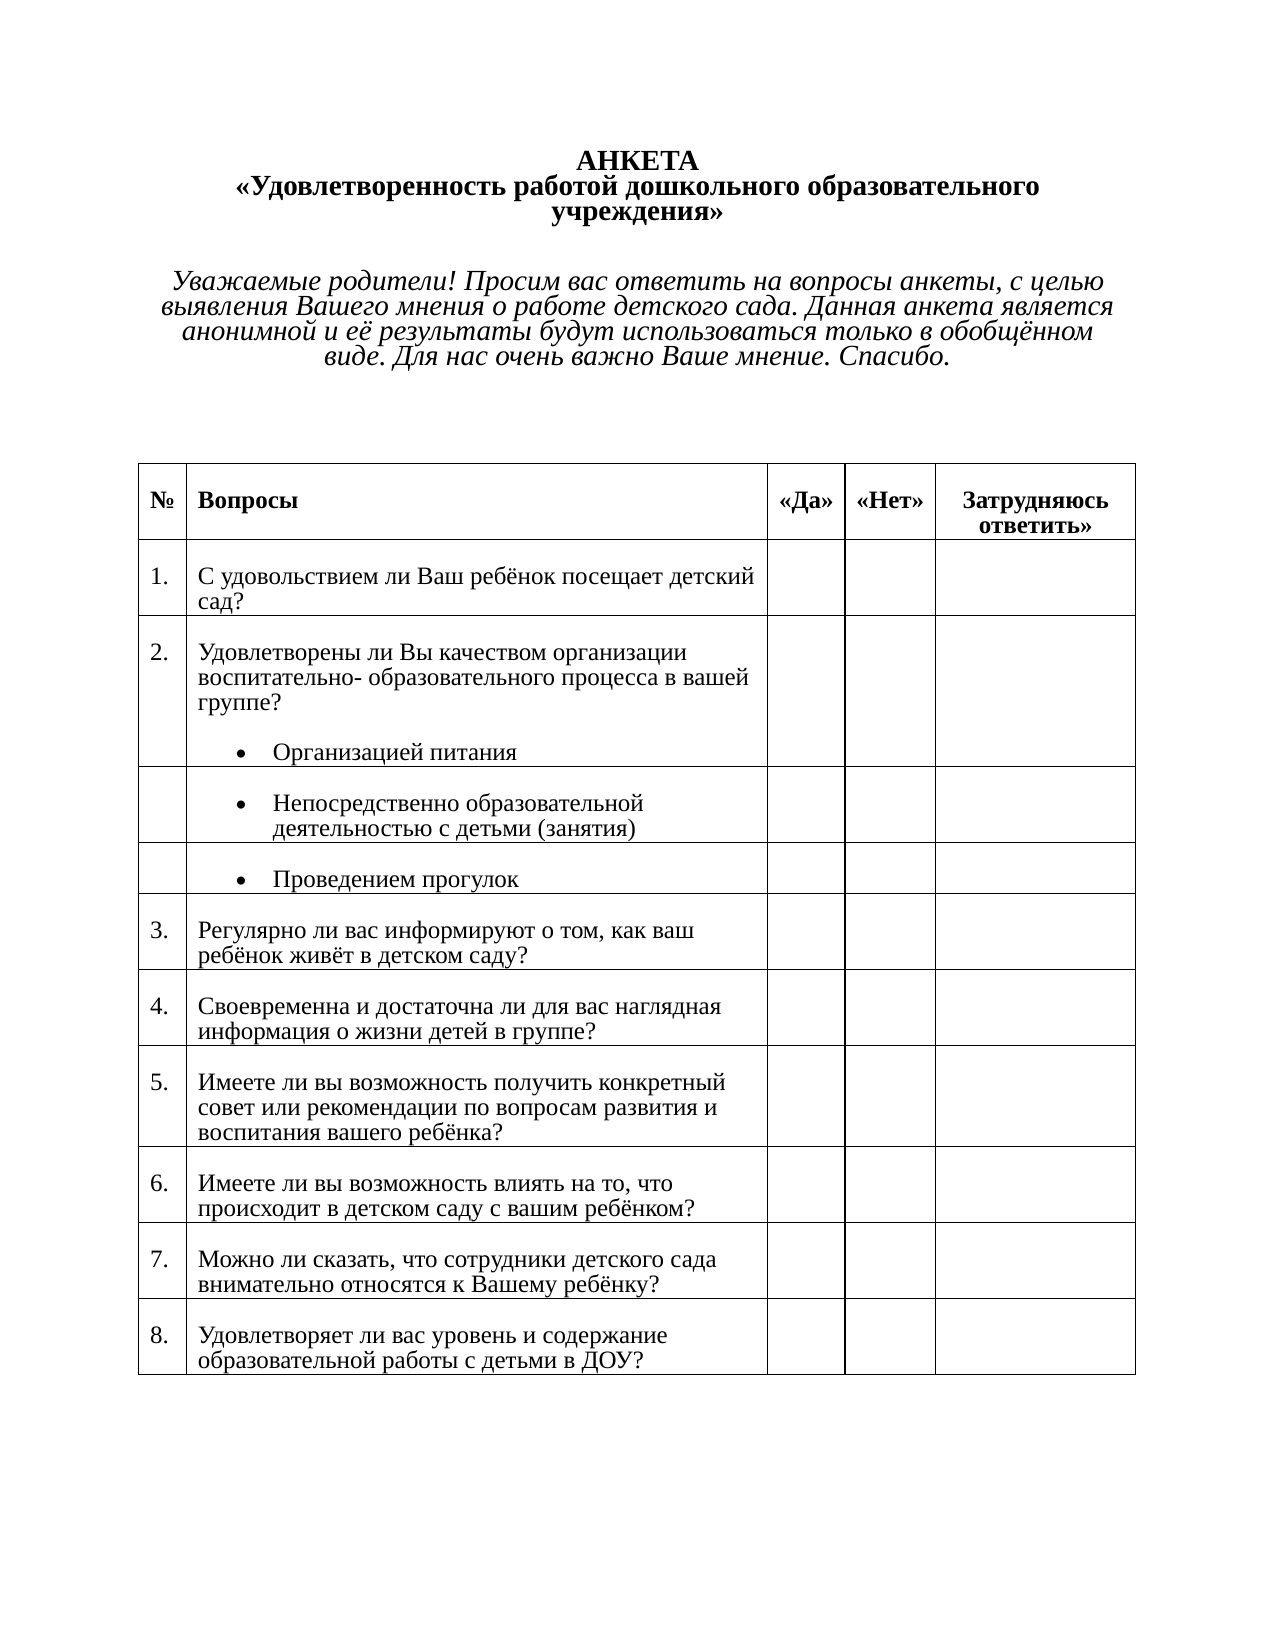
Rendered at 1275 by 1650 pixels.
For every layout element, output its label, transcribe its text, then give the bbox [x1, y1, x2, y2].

table_cell [768, 1299, 844, 1374]
table_cell [846, 767, 935, 842]
table_cell [936, 540, 1135, 614]
table_cell [846, 616, 935, 766]
table_cell Имеете ли вы возможность влиять на то, что происходит в детском саду с вашим ребёнком? [187, 1147, 767, 1222]
table_cell [936, 1223, 1135, 1298]
table_cell Имеете ли вы возможность получить конкретный совет или рекомендации по вопросам развития и воспитания вашего ребёнка? [187, 1046, 767, 1146]
table_cell 3. [139, 894, 186, 969]
table_cell 1. [139, 540, 186, 614]
table_cell [768, 1223, 844, 1298]
table_cell [768, 894, 844, 969]
table_cell [846, 843, 935, 893]
table_cell [936, 1147, 1135, 1222]
text «Удовлетворенность работой дошкольного образовательного учреждения» [150, 175, 1125, 225]
table_cell [846, 1223, 935, 1298]
text Уважаемые родители! Просим вас ответить на вопросы анкеты, с целью выявления Вашего мнения о работе детского сада. Данная анкета является анонимной и её результаты будут использоваться только в обобщённом виде. Для нас очень важно Ваше мнение. Спасибо. [150, 271, 1125, 371]
table_cell [768, 970, 844, 1045]
table_cell [936, 616, 1135, 766]
table_header Затрудняюсь ответить» [936, 464, 1135, 538]
table_cell Своевременна и достаточна ли для вас наглядная информация о жизни детей в группе? [187, 970, 767, 1045]
table_cell 4. [139, 970, 186, 1045]
table_cell [846, 1046, 935, 1146]
table_cell [139, 843, 186, 893]
table_cell [936, 970, 1135, 1045]
table_cell [936, 767, 1135, 842]
table_cell 6. [139, 1147, 186, 1222]
text АНКЕТА [150, 150, 1125, 175]
table_cell [768, 1147, 844, 1222]
table_header «Нет» [846, 464, 935, 538]
table_cell 2. [139, 616, 186, 766]
table_cell 8. [139, 1299, 186, 1374]
table_cell [846, 540, 935, 614]
table_cell Регулярно ли вас информируют о том, как ваш ребёнок живёт в детском саду? [187, 894, 767, 969]
table_cell [768, 843, 844, 893]
table_cell Можно ли сказать, что сотрудники детского сада внимательно относятся к Вашему ребёнку? [187, 1223, 767, 1298]
table_cell [936, 894, 1135, 969]
table_cell [846, 894, 935, 969]
table_cell [846, 1299, 935, 1374]
table_cell [768, 616, 844, 766]
table_cell 7. [139, 1223, 186, 1298]
table_cell [846, 1147, 935, 1222]
table_header № [139, 464, 186, 538]
table_cell [936, 1046, 1135, 1146]
table_cell Удовлетворены ли Вы качеством организации воспитательно- образовательного процесса в вашей группе? Организацией питания [187, 616, 767, 766]
table_cell Непосредственно образовательной деятельностью с детьми (занятия) [187, 767, 767, 842]
table_cell [846, 970, 935, 1045]
table_cell Проведением прогулок [187, 843, 767, 893]
table_cell [936, 843, 1135, 893]
table_cell [768, 767, 844, 842]
table_header Вопросы [187, 464, 767, 538]
table_cell [139, 767, 186, 842]
table_cell Удовлетворяет ли вас уровень и содержание образовательной работы с детьми в ДОУ? [187, 1299, 767, 1374]
table_header «Да» [768, 464, 844, 538]
table_cell [768, 1046, 844, 1146]
table_cell [768, 540, 844, 614]
table_cell [936, 1299, 1135, 1374]
table_cell С удовольствием ли Ваш ребёнок посещает детский сад? [187, 540, 767, 614]
table_cell 5. [139, 1046, 186, 1146]
